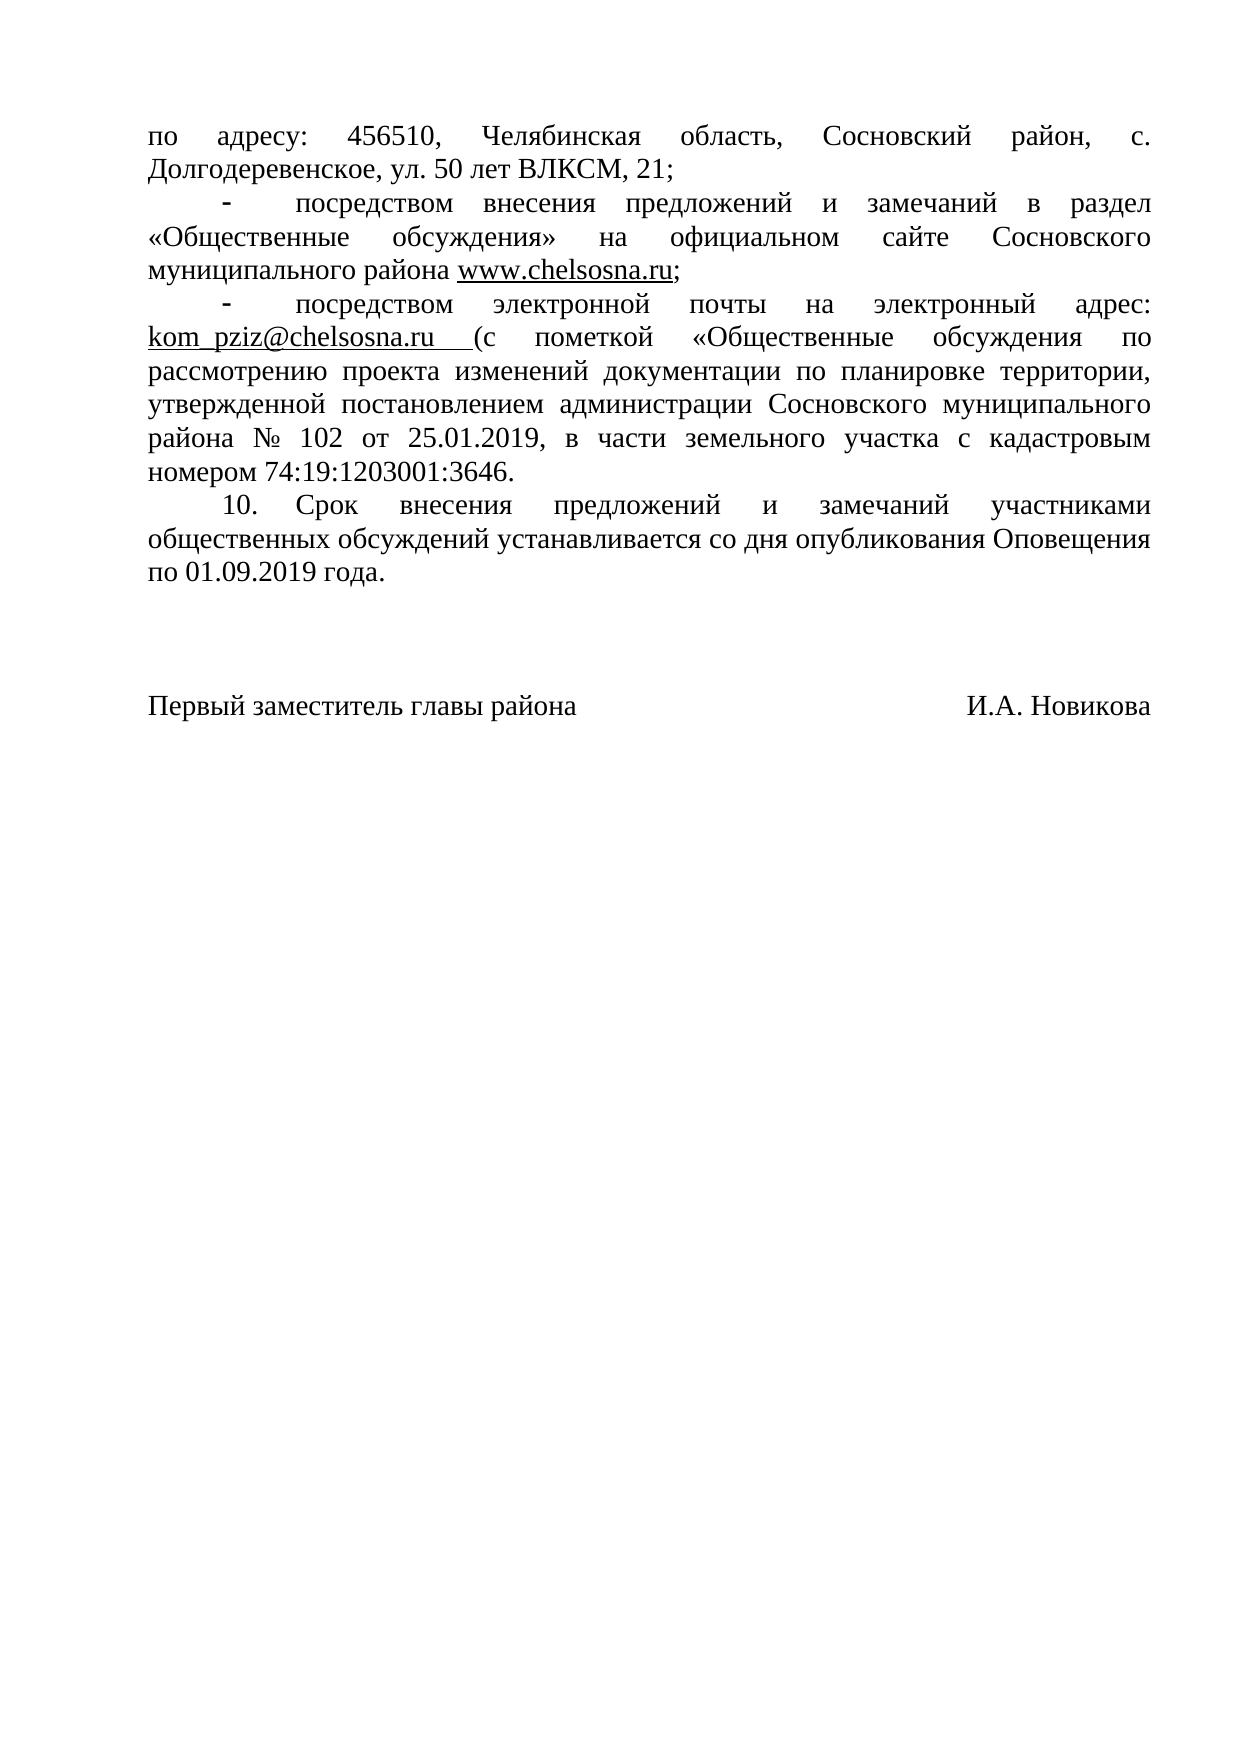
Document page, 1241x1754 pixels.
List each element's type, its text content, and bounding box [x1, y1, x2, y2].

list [148, 118, 1152, 185]
list посредством электронной почты на электронный адрес: kom_pziz@chelsosna.ru (с пометкой «Общественные обсуждения по рассмотрению проекта изменений документации по планировке территории, утвержденной постановлением администрации Сосновского муниципального района № 102 от 25.01.2019, в части земельного участка с кадастровым номером 74:19:1203001:3646. [148, 286, 1152, 487]
text Первый заместитель главы района И.А. Новикова [148, 688, 1152, 722]
list Срок внесения предложений и замечаний участниками общественных обсуждений устанавливается со дня опубликования Оповещения по 01.09.2019 года. [148, 487, 1152, 588]
list посредством внесения предложений и замечаний в раздел «Общественные обсуждения» на официальном сайте Сосновского муниципального района www.chelsosna.ru; [148, 185, 1152, 286]
